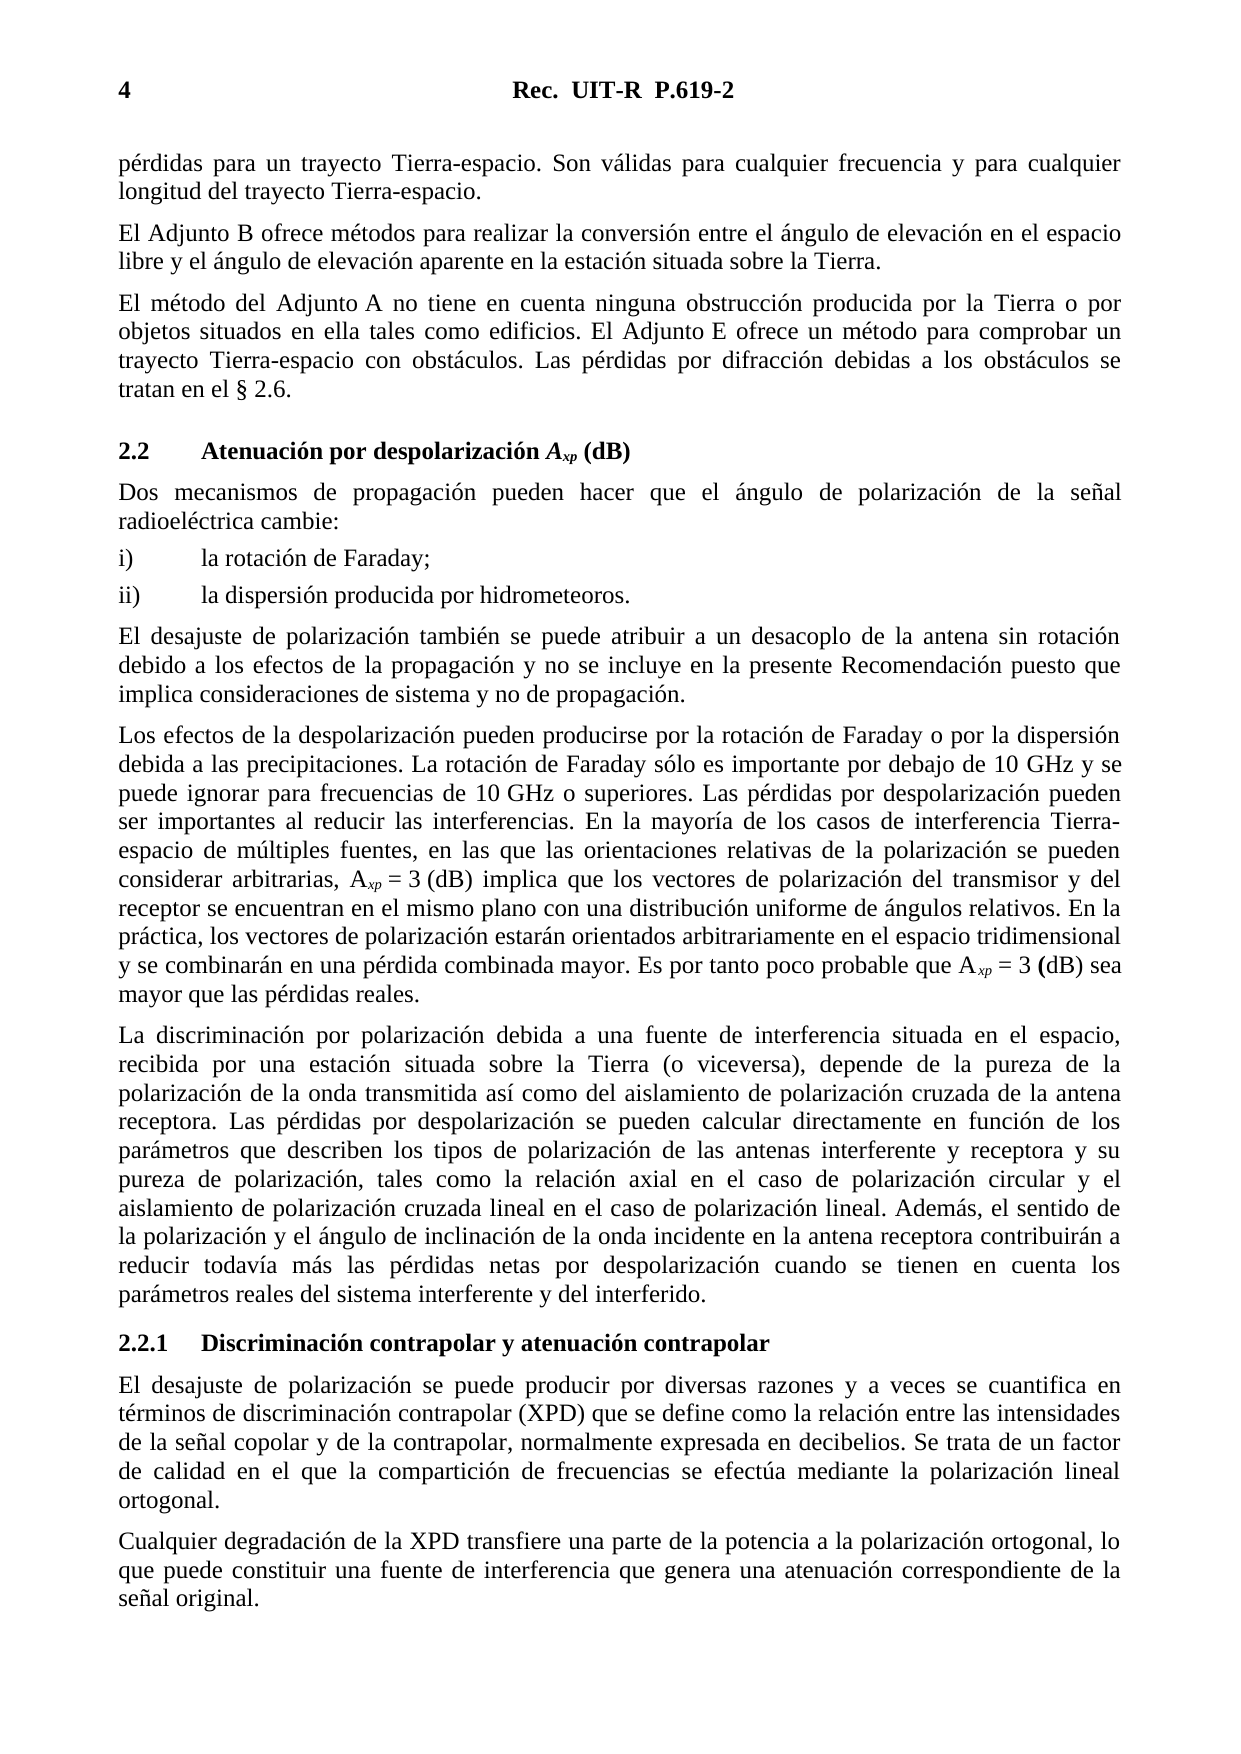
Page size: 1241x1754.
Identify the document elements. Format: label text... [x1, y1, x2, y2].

text El método del Adjunto A no tiene en cuenta ninguna obstrucción producida por la Tierra o por objetos situados en ella tales como edificios. El Adjunto E ofrece un método para comprobar un trayecto Tierra-espacio con obstáculos. Las pérdidas por difracción debidas a los obstáculos se tratan en el § 2.6. [118, 288, 1122, 403]
text El Adjunto B ofrece métodos para realizar la conversión entre el ángulo de elevación en el espacio libre y el ángulo de elevación aparente en la estación situada sobre la Tierra. [118, 218, 1122, 275]
text El desajuste de polarización también se puede atribuir a un desacoplo de la antena sin rotación debido a los efectos de la propagación y no se incluye en la presente Recomendación puesto que implica consideraciones de sistema y no de propagación. [118, 621, 1122, 708]
text ii) la dispersión producida por hidrometeoros. [118, 580, 1122, 609]
text La discriminación por polarización debida a una fuente de interferencia situada en el espacio, recibida por una estación situada sobre la Tierra (o viceversa), depende de la pureza de la polarización de la onda transmitida así como del aislamiento de polarización cruzada de la antena receptora. Las pérdidas por despolarización se pueden calcular directamente en función de los parámetros que describen los tipos de polarización de las antenas interferente y receptora y su pureza de polarización, tales como la relación axial en el caso de polarización circular y el aislamiento de polarización cruzada lineal en el caso de polarización lineal. Además, el sentido de la polarización y el ángulo de inclinación de la onda incidente en la antena receptora contribuirán a reducir todavía más las pérdidas netas por despolarización cuando se tienen en cuenta los parámetros reales del sistema interferente y del interferido. [118, 1020, 1122, 1308]
text El desajuste de polarización se puede producir por diversas razones y a veces se cuantifica en términos de discriminación contrapolar (XPD) que se define como la relación entre las intensidades de la señal copolar y de la contrapolar, normalmente expresada en decibelios. Se trata de un factor de calidad en el que la compartición de frecuencias se efectúa mediante la polarización lineal ortogonal. [118, 1370, 1122, 1513]
subtitle 2.2 Atenuación por despolarización Axp (dB) [118, 436, 1122, 465]
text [118, 148, 1122, 205]
subtitle 2.2.1 Discriminación contrapolar y atenuación contrapolar [118, 1328, 1122, 1357]
text Los efectos de la despolarización pueden producirse por la rotación de Faraday o por la dispersión debida a las precipitaciones. La rotación de Faraday sólo es importante por debajo de 10 GHz y se puede ignorar para frecuencias de 10 GHz o superiores. Las pérdidas por despolarización pueden ser importantes al reducir las interferencias. En la mayoría de los casos de interferencia Tierra-espacio de múltiples fuentes, en las que las orientaciones relativas de la polarización se pueden considerar arbitrarias, Axp = 3 (dB) implica que los vectores de polarización del transmisor y del receptor se encuentran en el mismo plano con una distribución uniforme de ángulos relativos. En la práctica, los vectores de polarización estarán orientados arbitrariamente en el espacio tridimensional y se combinarán en una pérdida combinada mayor. Es por tanto poco probable que Axp = 3 (dB) sea mayor que las pérdidas reales. [118, 720, 1122, 1008]
text i) la rotación de Faraday; [118, 543, 1122, 572]
text Dos mecanismos de propagación pueden hacer que el ángulo de polarización de la señal radioeléctrica cambie: [118, 477, 1122, 535]
text Cualquier degradación de la XPD transfiere una parte de la potencia a la polarización ortogonal, lo que puede constituir una fuente de interferencia que genera una atenuación correspondiente de la señal original. [118, 1526, 1122, 1612]
